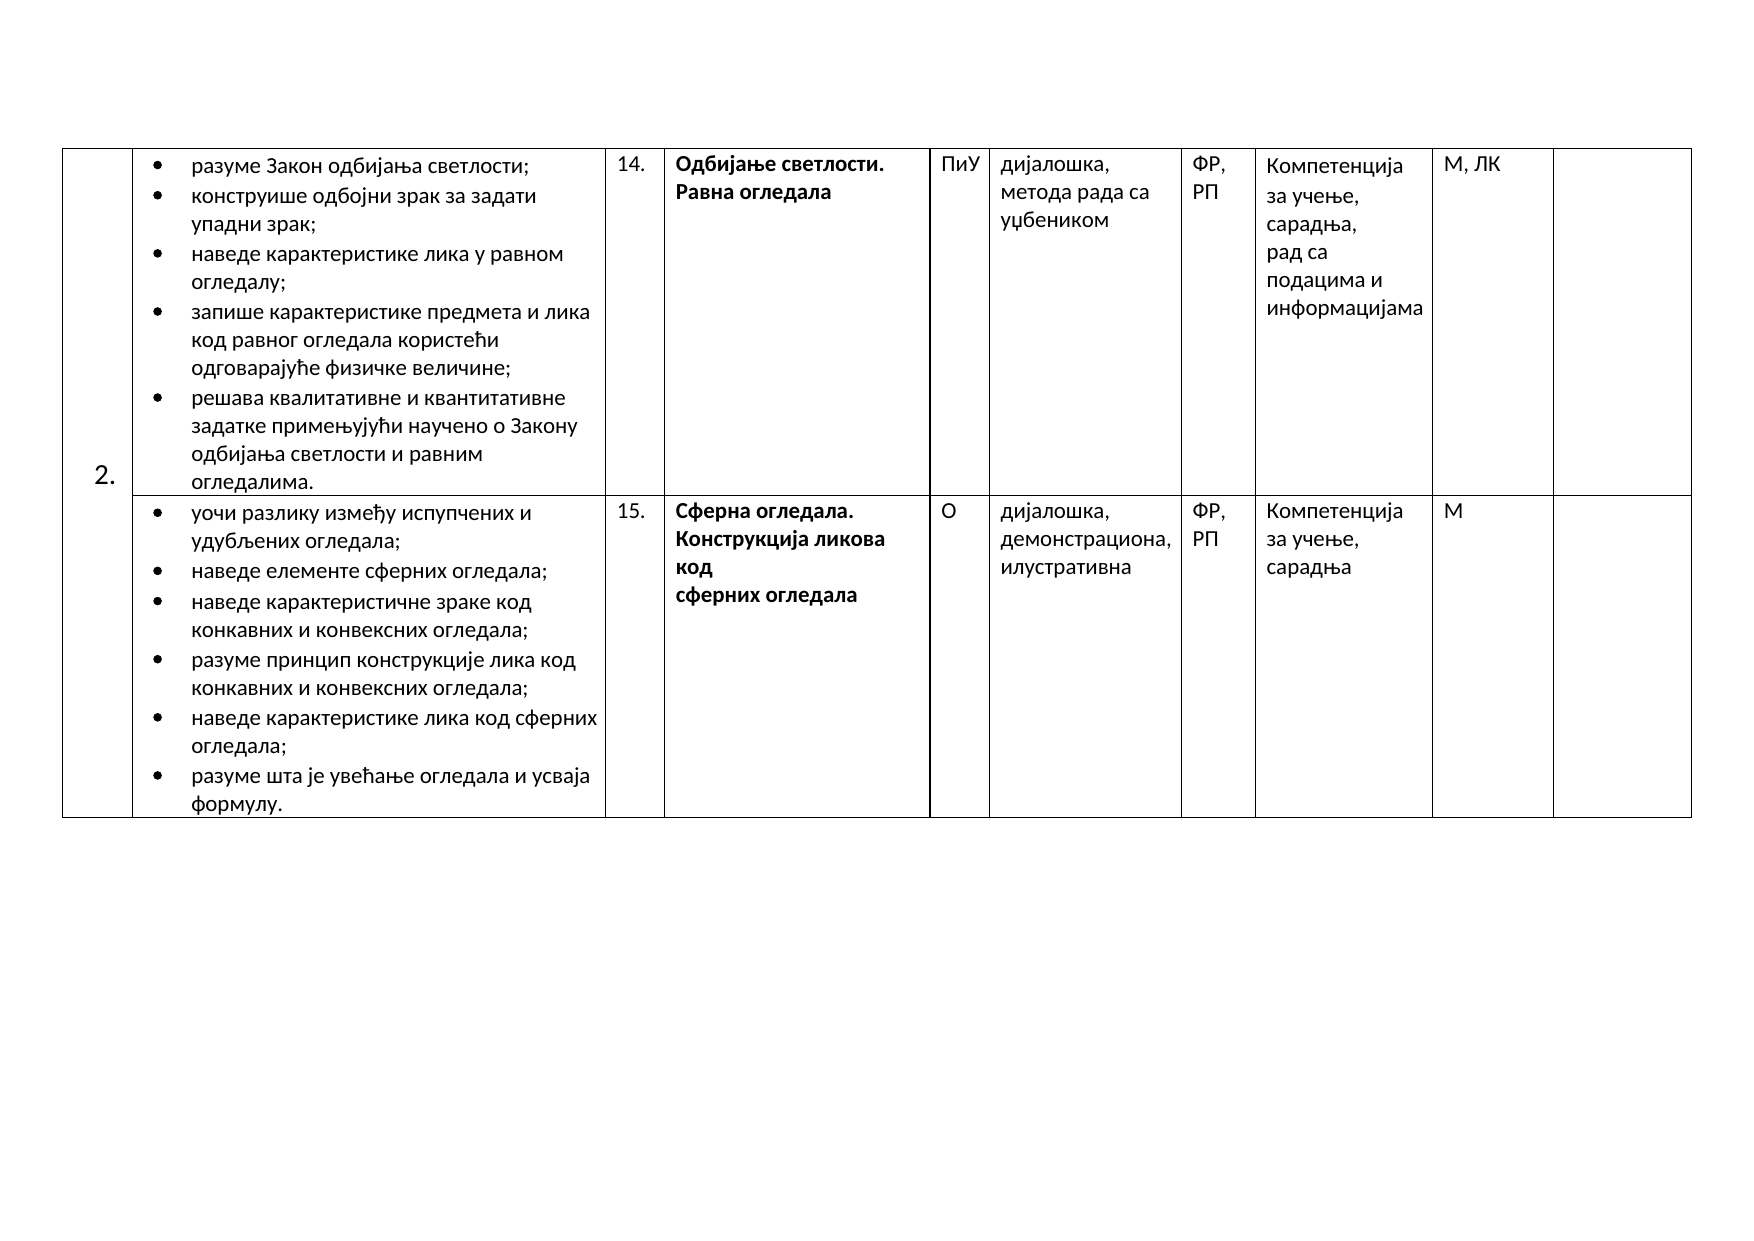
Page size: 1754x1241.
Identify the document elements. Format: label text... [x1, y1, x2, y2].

table_cell 14. [606, 149, 664, 495]
table_cell Компетенција за учење, сарадња [1256, 496, 1432, 817]
table_cell [1554, 149, 1691, 495]
table_cell ФР, РП [1182, 496, 1255, 817]
table_cell М [1433, 496, 1553, 817]
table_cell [665, 149, 929, 495]
table_cell 2. [63, 149, 132, 817]
table_cell [1554, 496, 1691, 817]
table_cell М, ЛК [1433, 149, 1553, 495]
table_cell ПиУ [931, 149, 989, 495]
table_cell О [931, 496, 989, 817]
table_cell 15. [606, 496, 664, 817]
table_cell уочи разлику између испупчених и удубљених огледала; наведе елементе сферних огледала; наведе карактеристичне зраке код конкавних и конвексних огледала; разуме принцип конструкције лика код конкавних и конвексних огледала; наведе карактеристике лика код сферних огледала; разуме шта је увећање огледала и усваја формулу. [133, 496, 605, 817]
table_cell ФР, РП [1182, 149, 1255, 495]
table_cell разуме Закон одбијања светлости; конструише одбојни зрак за задати упадни зрак; наведе карактеристике лика у равном огледалу; запише карактеристике предмета и лика код равног огледала користећи одговарајуће физичке величине; решава квалитативне и квантитативне задатке примењујући научено о Закону одбијања светлости и равним огледалима. [133, 149, 605, 495]
table_cell дијалошка, демонстрациона, илустративна [990, 496, 1181, 817]
table_cell Сферна огледала. Конструкција ликова код сферних огледала [665, 496, 929, 817]
table_cell дијалошка, метода рада са уџбеником [990, 149, 1181, 495]
table_cell Компетенција за учење, сарадња, рад са подацима и информацијама [1256, 149, 1432, 495]
